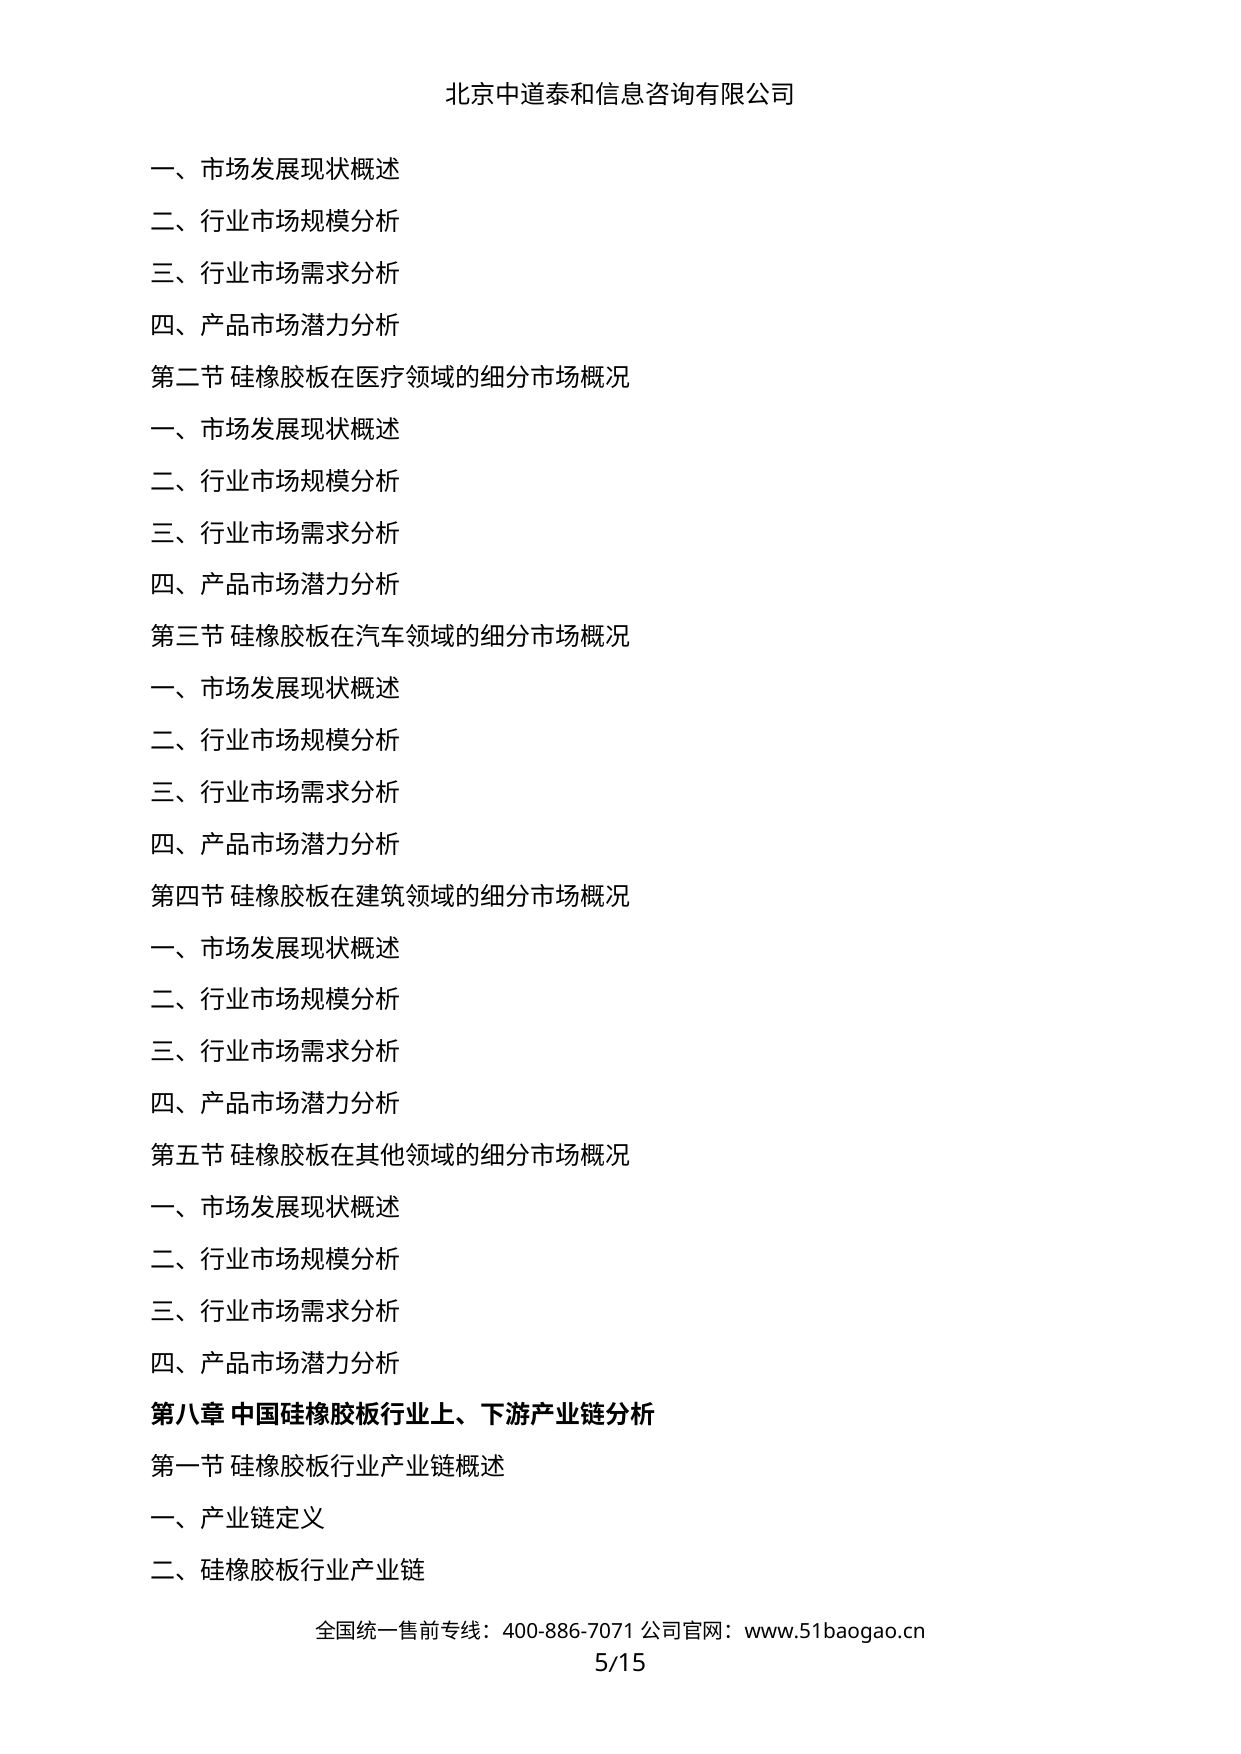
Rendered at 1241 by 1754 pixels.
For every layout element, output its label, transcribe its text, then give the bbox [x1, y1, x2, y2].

text 二、硅橡胶板行业产业链 [150, 1551, 1090, 1587]
text 一、市场发展现状概述 [150, 928, 1090, 964]
text 二、行业市场规模分析 [150, 1239, 1090, 1276]
text 四、产品市场潜力分析 [150, 1343, 1090, 1379]
text 三、行业市场需求分析 [150, 513, 1090, 549]
text 四、产品市场潜力分析 [150, 565, 1090, 601]
text 一、产业链定义 [150, 1499, 1090, 1535]
text 二、行业市场规模分析 [150, 721, 1090, 757]
text 二、行业市场规模分析 [150, 980, 1090, 1016]
text 第八章 中国硅橡胶板行业上、下游产业链分析 [150, 1395, 1090, 1431]
text 第四节 硅橡胶板在建筑领域的细分市场概况 [150, 876, 1090, 912]
text 第三节 硅橡胶板在汽车领域的细分市场概况 [150, 617, 1090, 653]
text 一、市场发展现状概述 [150, 150, 1090, 186]
text 三、行业市场需求分析 [150, 772, 1090, 809]
text 二、行业市场规模分析 [150, 461, 1090, 497]
text 第五节 硅橡胶板在其他领域的细分市场概况 [150, 1136, 1090, 1172]
text 四、产品市场潜力分析 [150, 306, 1090, 342]
text 三、行业市场需求分析 [150, 1291, 1090, 1327]
text 一、市场发展现状概述 [150, 409, 1090, 446]
text 四、产品市场潜力分析 [150, 1084, 1090, 1120]
text 第一节 硅橡胶板行业产业链概述 [150, 1447, 1090, 1483]
text 三、行业市场需求分析 [150, 1032, 1090, 1068]
text 一、市场发展现状概述 [150, 1187, 1090, 1224]
text 二、行业市场规模分析 [150, 202, 1090, 238]
text 三、行业市场需求分析 [150, 254, 1090, 290]
text 四、产品市场潜力分析 [150, 824, 1090, 861]
text 第二节 硅橡胶板在医疗领域的细分市场概况 [150, 357, 1090, 394]
text 一、市场发展现状概述 [150, 669, 1090, 705]
